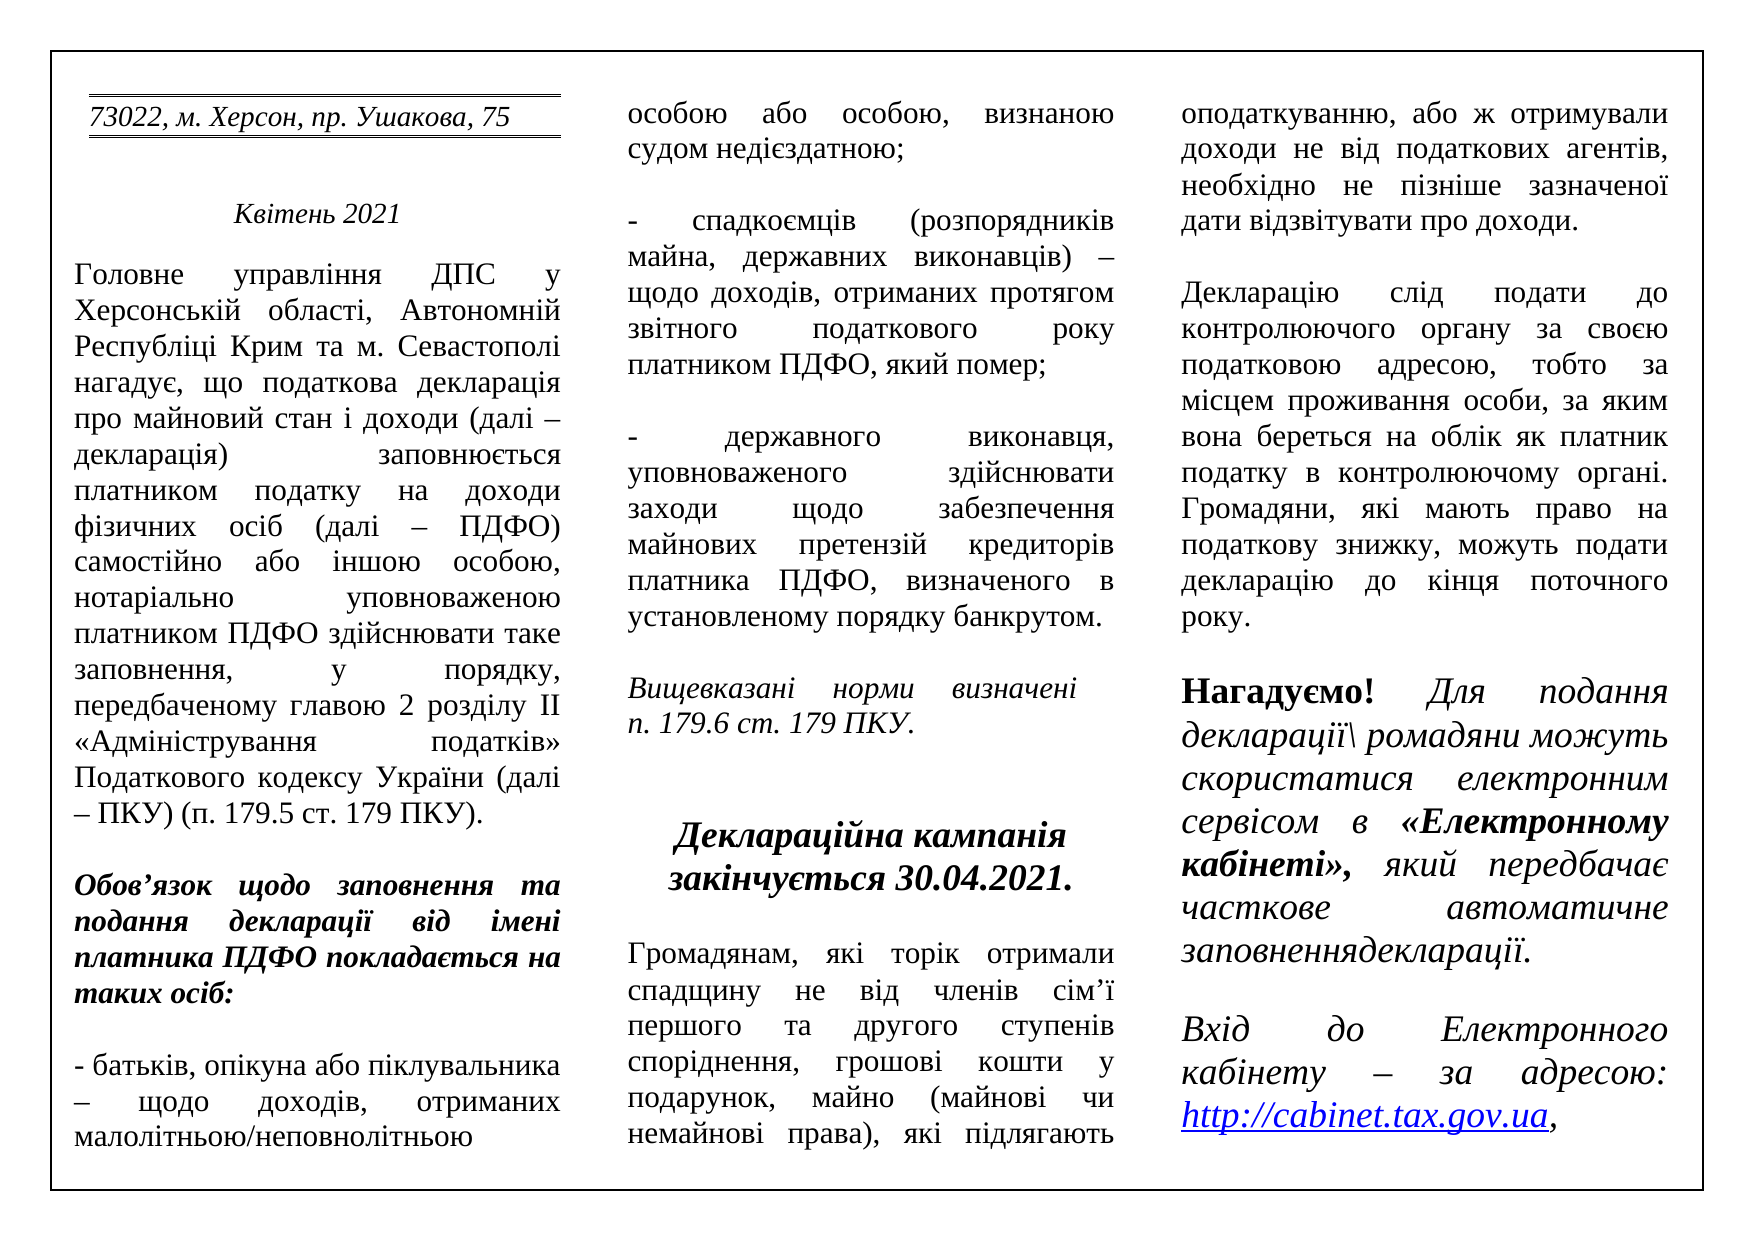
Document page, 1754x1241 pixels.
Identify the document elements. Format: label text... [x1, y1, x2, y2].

text - батьків, опікуна або піклувальника – щодо доходів, отриманих малолітньою/неповнолітньою особою або особою, визнаною судом недієздатною; [74, 1046, 561, 1154]
text Громадянам, які торік отримали спадщину не від членів сім’ї першого та другого ступенів споріднення, грошові кошти у подарунок, майно (майнові чи немайнові права), які підлягають оподаткуванню, або ж отримували доходи не від податкових агентів, необхідно не пізніше зазначеної дати відзвітувати про доходи. [1181, 94, 1668, 238]
text Деклараційна кампанія закінчується 30.04.2021. [627, 813, 1115, 899]
text - державного виконавця, уповноваженого здійснювати заходи щодо забезпечення майнових претензій кредиторів платника ПДФО, визначеного в установленому порядку банкрутом. [627, 417, 1115, 633]
text Декларацію слід подати до контролюючого органу за своєю податковою адресою, тобто за місцем проживання особи, за яким вона береться на облік як платник податку в контролюючому органі. Громадяни, які мають право на податкову знижку, можуть подати декларацію до кінця поточного року. [1181, 273, 1668, 633]
text - спадкоємців (розпорядників майна, державних виконавців) – щодо доходів, отриманих протягом звітного податкового року платником ПДФО, який помер; [627, 202, 1115, 381]
text Головне управління ДПС у Херсонській області, Автономній Республіці Крим та м. Севастополі нагадує, що податкова декларація про майновий стан і доходи (далі –декларація) заповнюється платником податку на доходи фізичних осіб (далі – ПДФО) самостійно або іншою особою, нотаріально уповноваженою платником ПДФО здійснювати таке заповнення, у порядку, передбаченому главою 2 розділу II «Адміністрування податків» Податкового кодексу України (далі – ПКУ) (п. 179.5 ст. 179 ПКУ). [74, 255, 561, 830]
text - батьків, опікуна або піклувальника – щодо доходів, отриманих малолітньою/неповнолітньою особою або особою, визнаною судом недієздатною; [627, 94, 1115, 166]
text Громадянам, які торік отримали спадщину не від членів сім’ї першого та другого ступенів споріднення, грошові кошти у подарунок, майно (майнові чи немайнові права), які підлягають оподаткуванню, або ж отримували доходи не від податкових агентів, необхідно не пізніше зазначеної дати відзвітувати про доходи. [627, 935, 1115, 1150]
text 73022, м. Херсон, пр. Ушакова, 75 [89, 97, 561, 135]
text Обов’язок щодо заповнення та подання декларації від імені платника ПДФО покладається на таких осіб: [74, 866, 561, 1010]
text Нагадуємо! Для подання декларації\ ромадяни можуть скористатися електронним сервісом в «Електронному кабінеті», який передбачає часткове автоматичне заповненнядекларації. [1181, 669, 1668, 971]
text Квітень 2021 [74, 196, 561, 229]
text Вхід до Електронного кабінету – за адресою: http://cabinet.tax.gov.ua, [1181, 1007, 1668, 1136]
text Вищевказані норми визначені п. 179.6 ст. 179 ПКУ. [627, 669, 1115, 741]
